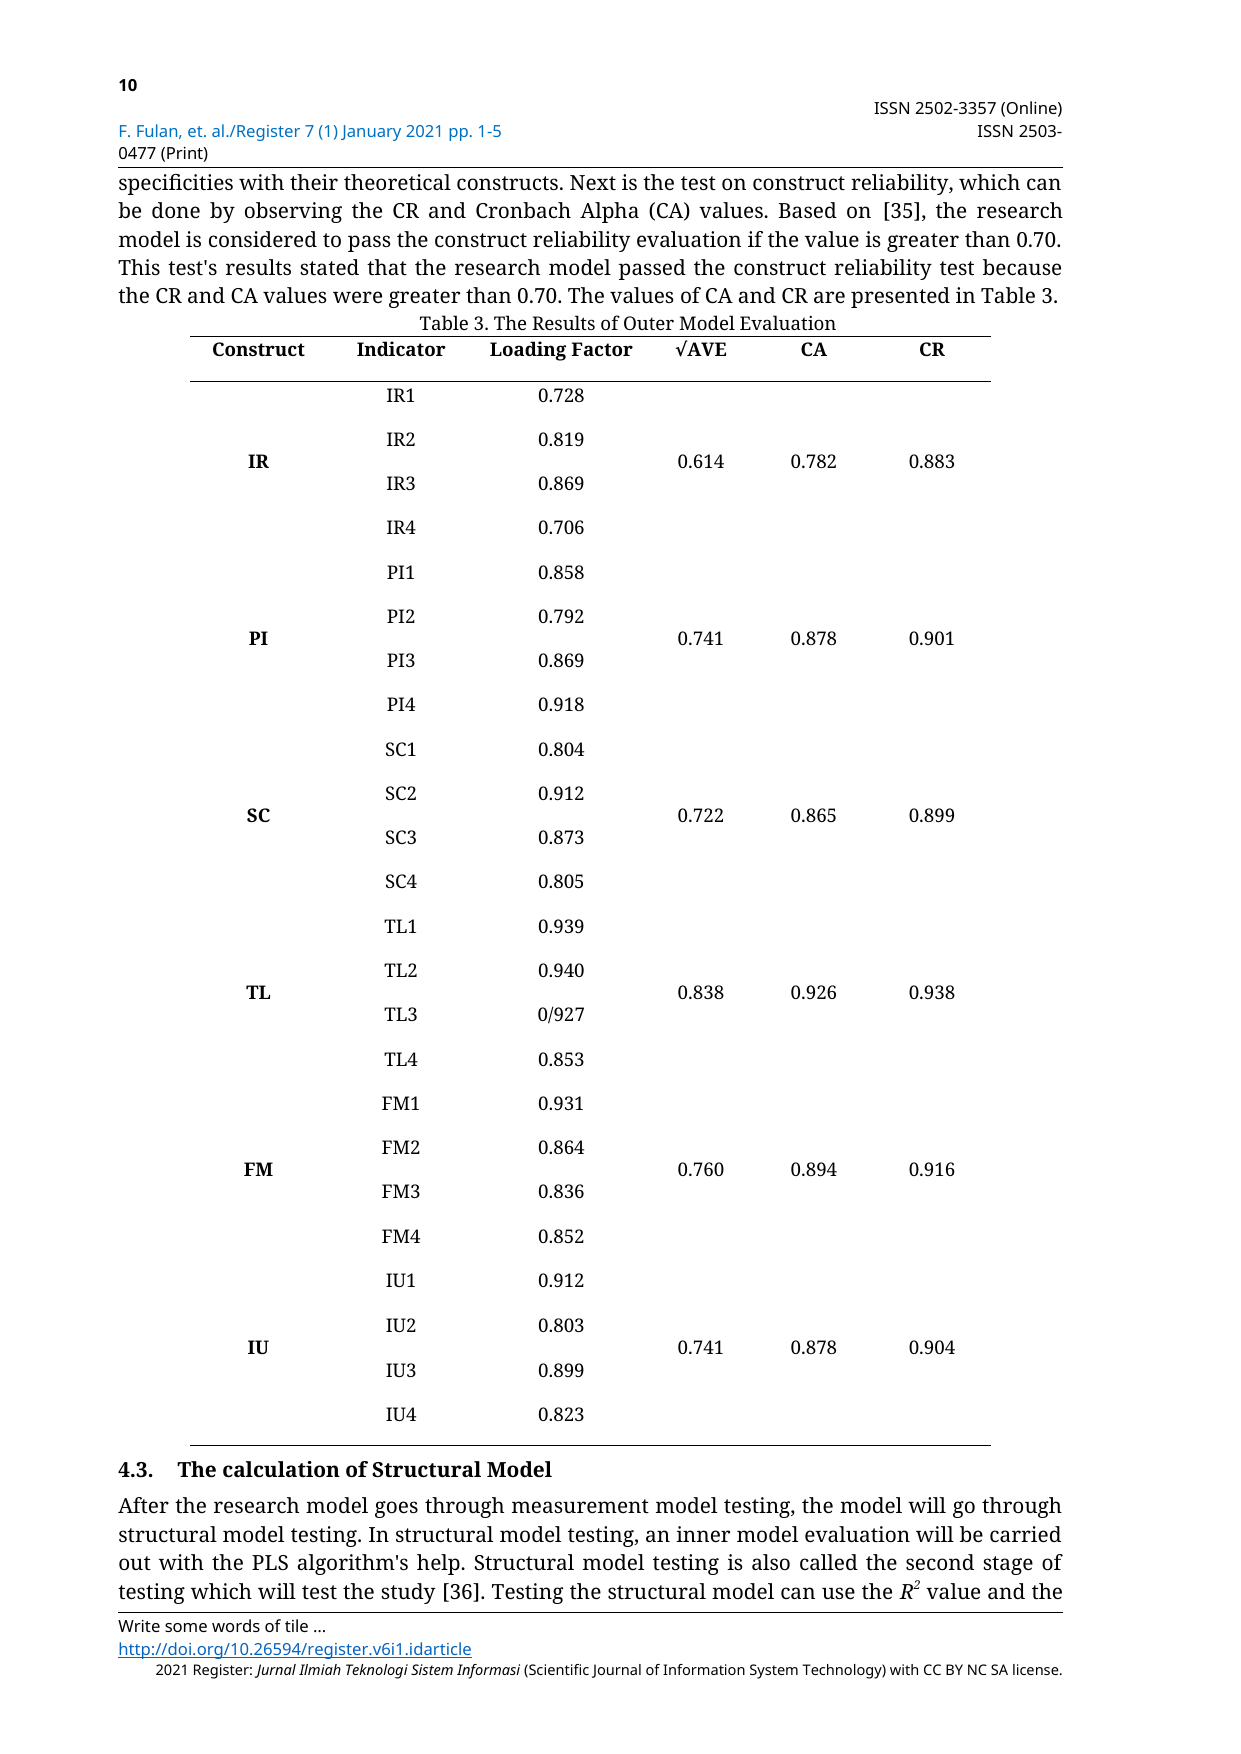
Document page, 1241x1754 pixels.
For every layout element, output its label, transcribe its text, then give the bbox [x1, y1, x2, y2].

table_cell 0.894 [755, 1090, 873, 1267]
table_cell 0.878 [755, 559, 873, 736]
table_cell 0.804 [476, 736, 647, 780]
table_cell 0.899 [873, 736, 991, 913]
table_cell TL4 [326, 1046, 476, 1090]
table_cell 0/927 [476, 1002, 647, 1046]
table_cell PI1 [326, 559, 476, 603]
table_cell TL [190, 913, 326, 1090]
table_cell SC4 [326, 869, 476, 913]
table_cell SC [190, 736, 326, 913]
table_cell PI2 [326, 603, 476, 647]
table_cell IR4 [326, 515, 476, 559]
table_cell IR1 [326, 382, 476, 426]
table_cell 0.869 [476, 648, 647, 692]
table_cell 0.792 [476, 603, 647, 647]
table_cell 0.706 [476, 515, 647, 559]
table_cell 0.912 [476, 1267, 647, 1312]
table_cell 0.741 [647, 1267, 754, 1445]
table_cell 0.864 [476, 1135, 647, 1179]
table_cell 0.741 [647, 559, 754, 736]
table_header √AVE [647, 337, 754, 381]
table_cell 0.728 [476, 382, 647, 426]
table_cell 0.836 [476, 1179, 647, 1223]
table_cell FM [190, 1090, 326, 1267]
table_cell TL3 [326, 1002, 476, 1046]
table_cell 0.805 [476, 869, 647, 913]
table_cell PI3 [326, 648, 476, 692]
table_cell 0.939 [476, 913, 647, 957]
table_cell 0.901 [873, 559, 991, 736]
table_cell 0.614 [647, 382, 754, 559]
table_cell IU4 [326, 1401, 476, 1445]
table_cell 0.838 [647, 913, 754, 1090]
table_cell PI [190, 559, 326, 736]
table_cell IR2 [326, 426, 476, 470]
list Table 3. The Results of Outer Model Evaluation [193, 310, 1063, 336]
table_cell 0.823 [476, 1401, 647, 1445]
table_header CR [873, 337, 991, 381]
table_cell 0.931 [476, 1090, 647, 1134]
table_cell 0.819 [476, 426, 647, 470]
table_cell IR3 [326, 470, 476, 515]
table_cell SC1 [326, 736, 476, 780]
table_cell SC2 [326, 780, 476, 824]
table_cell FM1 [326, 1090, 476, 1134]
table_cell 0.912 [476, 780, 647, 824]
table_cell 0.722 [647, 736, 754, 913]
table_cell IR [190, 382, 326, 559]
text The calculation of Structural Model [118, 1455, 1063, 1483]
table_cell 0.899 [476, 1357, 647, 1401]
table_cell FM2 [326, 1135, 476, 1179]
table_header Construct [190, 337, 326, 381]
table_cell 0.916 [873, 1090, 991, 1267]
table_cell 0.852 [476, 1223, 647, 1267]
table_cell 0.938 [873, 913, 991, 1090]
table_cell 0.883 [873, 382, 991, 559]
table_cell 0.904 [873, 1267, 991, 1445]
table_cell 0.878 [755, 1267, 873, 1445]
table_cell PI4 [326, 692, 476, 736]
table_cell 0.940 [476, 958, 647, 1002]
table_cell SC3 [326, 825, 476, 869]
table_header Indicator [326, 337, 476, 381]
table_cell 0.760 [647, 1090, 754, 1267]
table_cell FM4 [326, 1223, 476, 1267]
table_cell 0.869 [476, 470, 647, 515]
table_cell 0.803 [476, 1312, 647, 1357]
table_cell 0.918 [476, 692, 647, 736]
table_cell IU1 [326, 1267, 476, 1312]
table_cell TL1 [326, 913, 476, 957]
table_cell IU3 [326, 1357, 476, 1401]
table_cell 0.853 [476, 1046, 647, 1090]
table_cell 0.782 [755, 382, 873, 559]
table_cell 0.858 [476, 559, 647, 603]
table_cell TL2 [326, 958, 476, 1002]
table_header CA [755, 337, 873, 381]
table_header Loading Factor [476, 337, 647, 381]
table_cell IU [190, 1267, 326, 1445]
table_cell 0.926 [755, 913, 873, 1090]
table_cell FM3 [326, 1179, 476, 1223]
table_cell 0.865 [755, 736, 873, 913]
table_cell IU2 [326, 1312, 476, 1357]
table_cell 0.873 [476, 825, 647, 869]
